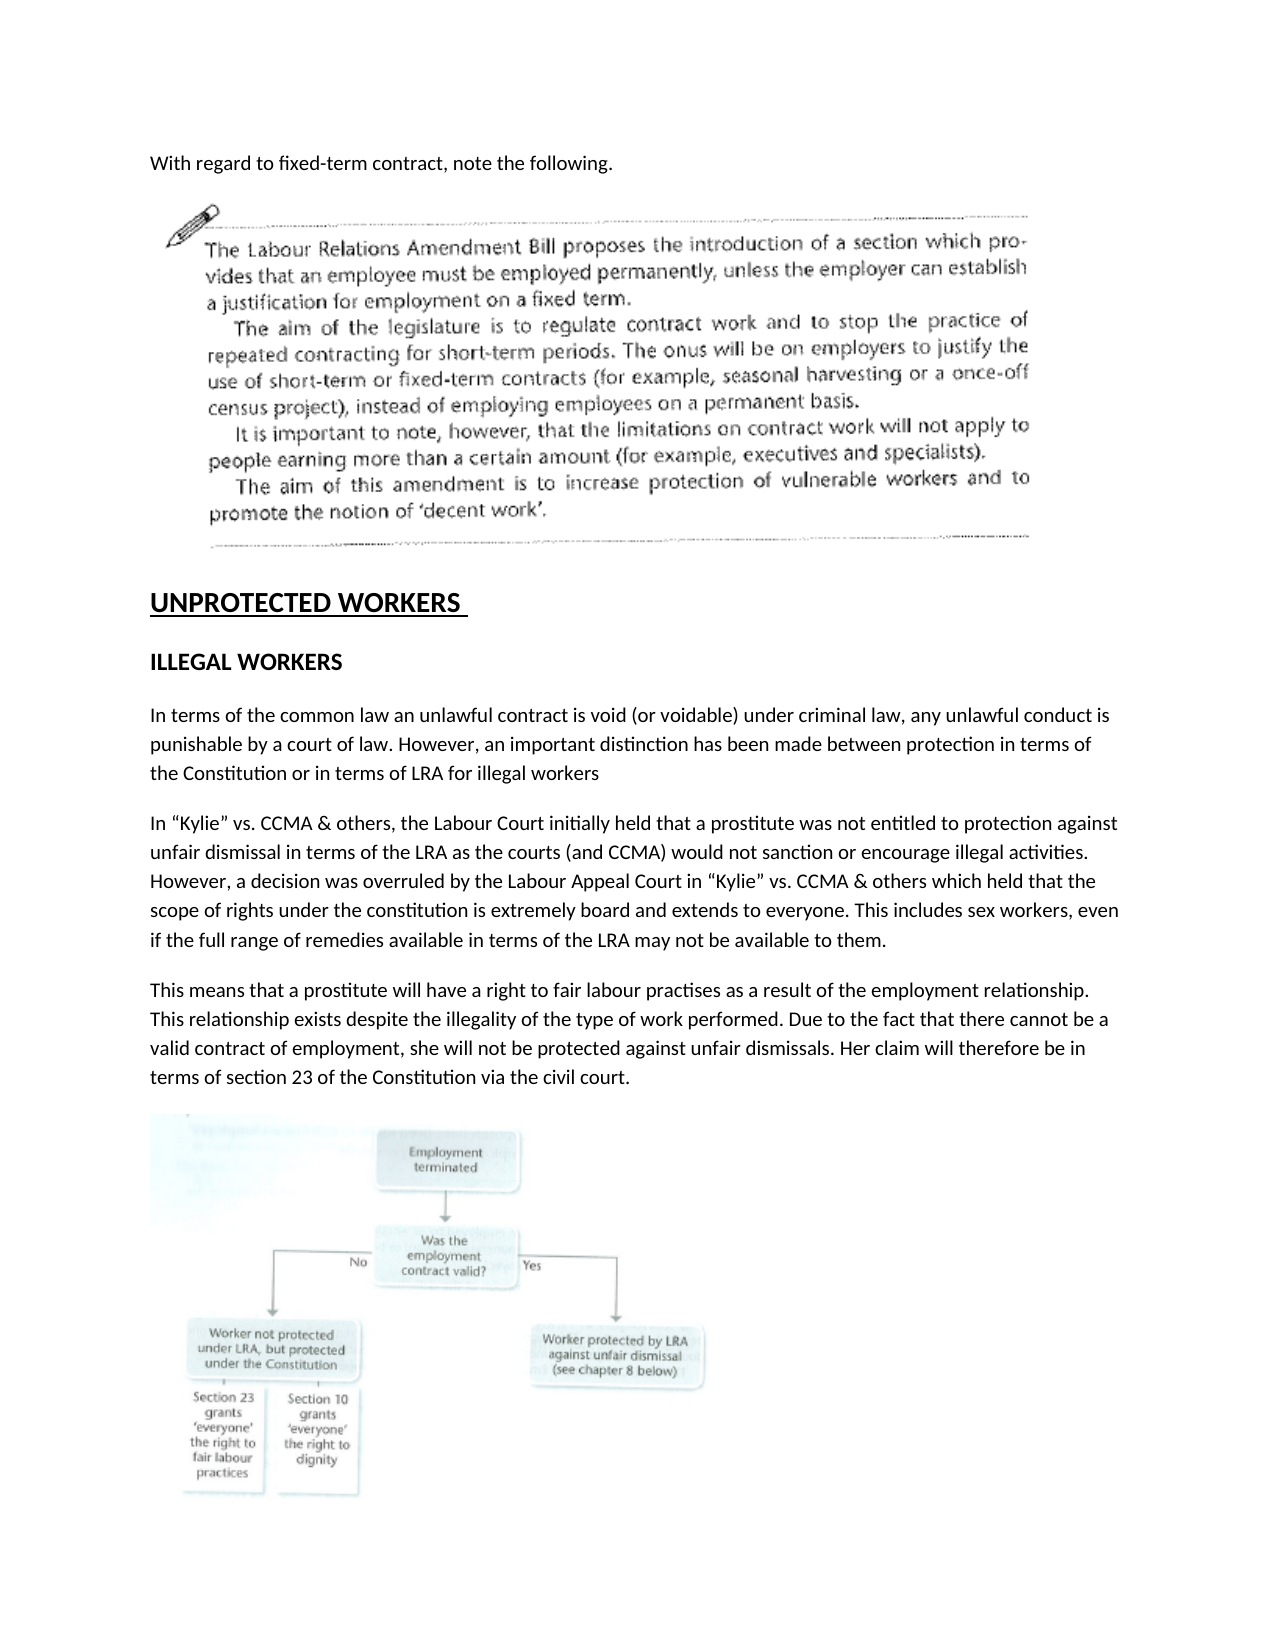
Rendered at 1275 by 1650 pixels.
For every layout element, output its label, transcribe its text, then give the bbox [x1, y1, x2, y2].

text ILLEGAL WORKERS [150, 646, 1125, 677]
text In terms of the common law an unlawful contract is void (or voidable) under criminal law, any unlawful conduct is punishable by a court of law. However, an important distinction has been made between protection in terms of the Constitution or in terms of LRA for illegal workers [150, 702, 1125, 786]
text In “Kylie” vs. CCMA & others, the Labour Court initially held that a prostitute was not entitled to protection against unfair dismissal in terms of the LRA as the courts (and CCMA) would not sanction or encourage illegal activities. However, a decision was overruled by the Labour Appeal Court in “Kylie” vs. CCMA & others which held that the scope of rights under the constitution is extremely board and extends to everyone. This includes sex workers, even if the full range of remedies available in terms of the LRA may not be available to them. [150, 810, 1125, 952]
text UNPROTECTED WORKERS [150, 584, 1125, 620]
text This means that a prostitute will have a right to fair labour practises as a result of the employment relationship. This relationship exists despite the illegality of the type of work performed. Due to the fact that there cannot be a valid contract of employment, she will not be protected against unfair dismissals. Her claim will therefore be in terms of section 23 of the Constitution via the civil court. [150, 977, 1125, 1090]
text With regard to fixed-term contract, note the following. [150, 150, 1125, 175]
